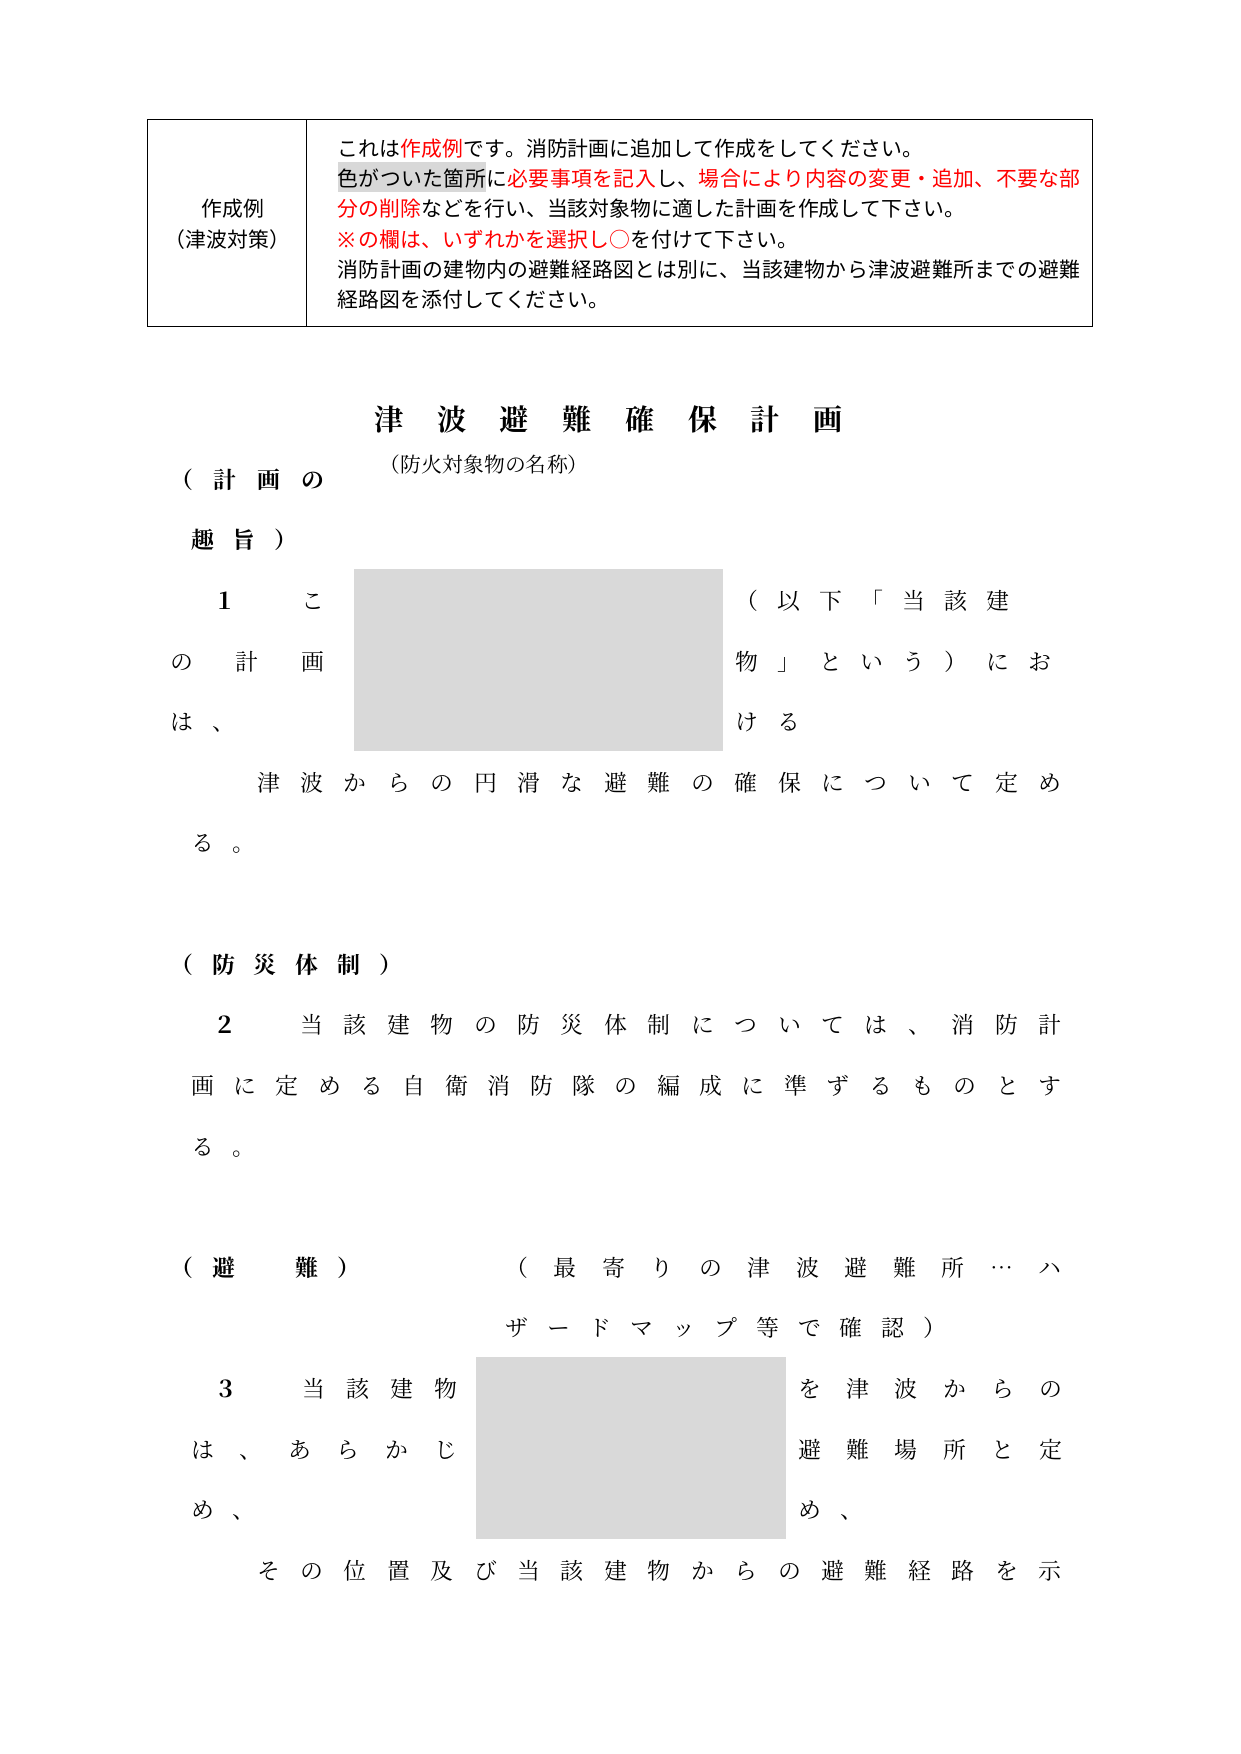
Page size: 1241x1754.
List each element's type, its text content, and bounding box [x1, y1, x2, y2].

table_cell [476, 1357, 786, 1539]
table_header 作成例 （津波対策） [148, 120, 306, 326]
table_cell （最寄りの津波避難所…ハザードマップ等で確認） [476, 1236, 1093, 1357]
table_cell １ この計画は、 [147, 569, 354, 751]
table_cell （防火対象物の名称） [354, 448, 1093, 569]
table_header これは作成例です。消防計画に追加して作成をしてください。 色がついた箇所に必要事項を記入し、場合により内容の変更・追加、不要な部分の削除などを行い、当該対象物に適した計画を作成して下さい。 ※の欄は、いずれかを選択し○を付けて下さい。 消防計画の建物内の避難経路図とは別に、当該建物から津波避難所までの避難経路図を添付してください。 [307, 120, 1092, 326]
table_cell （避 難） [147, 1236, 476, 1357]
table_header 津 波 避 難 確 保 計 画 [147, 387, 1093, 448]
table_cell 津波からの円滑な避難の確保について定める。 （防災体制） ２ 当該建物の防災体制については、消防計画に定める自衛消防隊の編成に準ずるものとする。 [147, 751, 1093, 1236]
table_cell ３ 当該建物は、あらかじめ、 [147, 1357, 476, 1539]
table_cell （以下「当該建物」という）における [724, 569, 1093, 751]
table_cell （計画の趣旨） [147, 448, 354, 569]
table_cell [147, 1539, 1093, 1635]
table_cell を津波からの避難場所と定め、 [786, 1357, 1093, 1539]
table_cell [354, 569, 723, 751]
